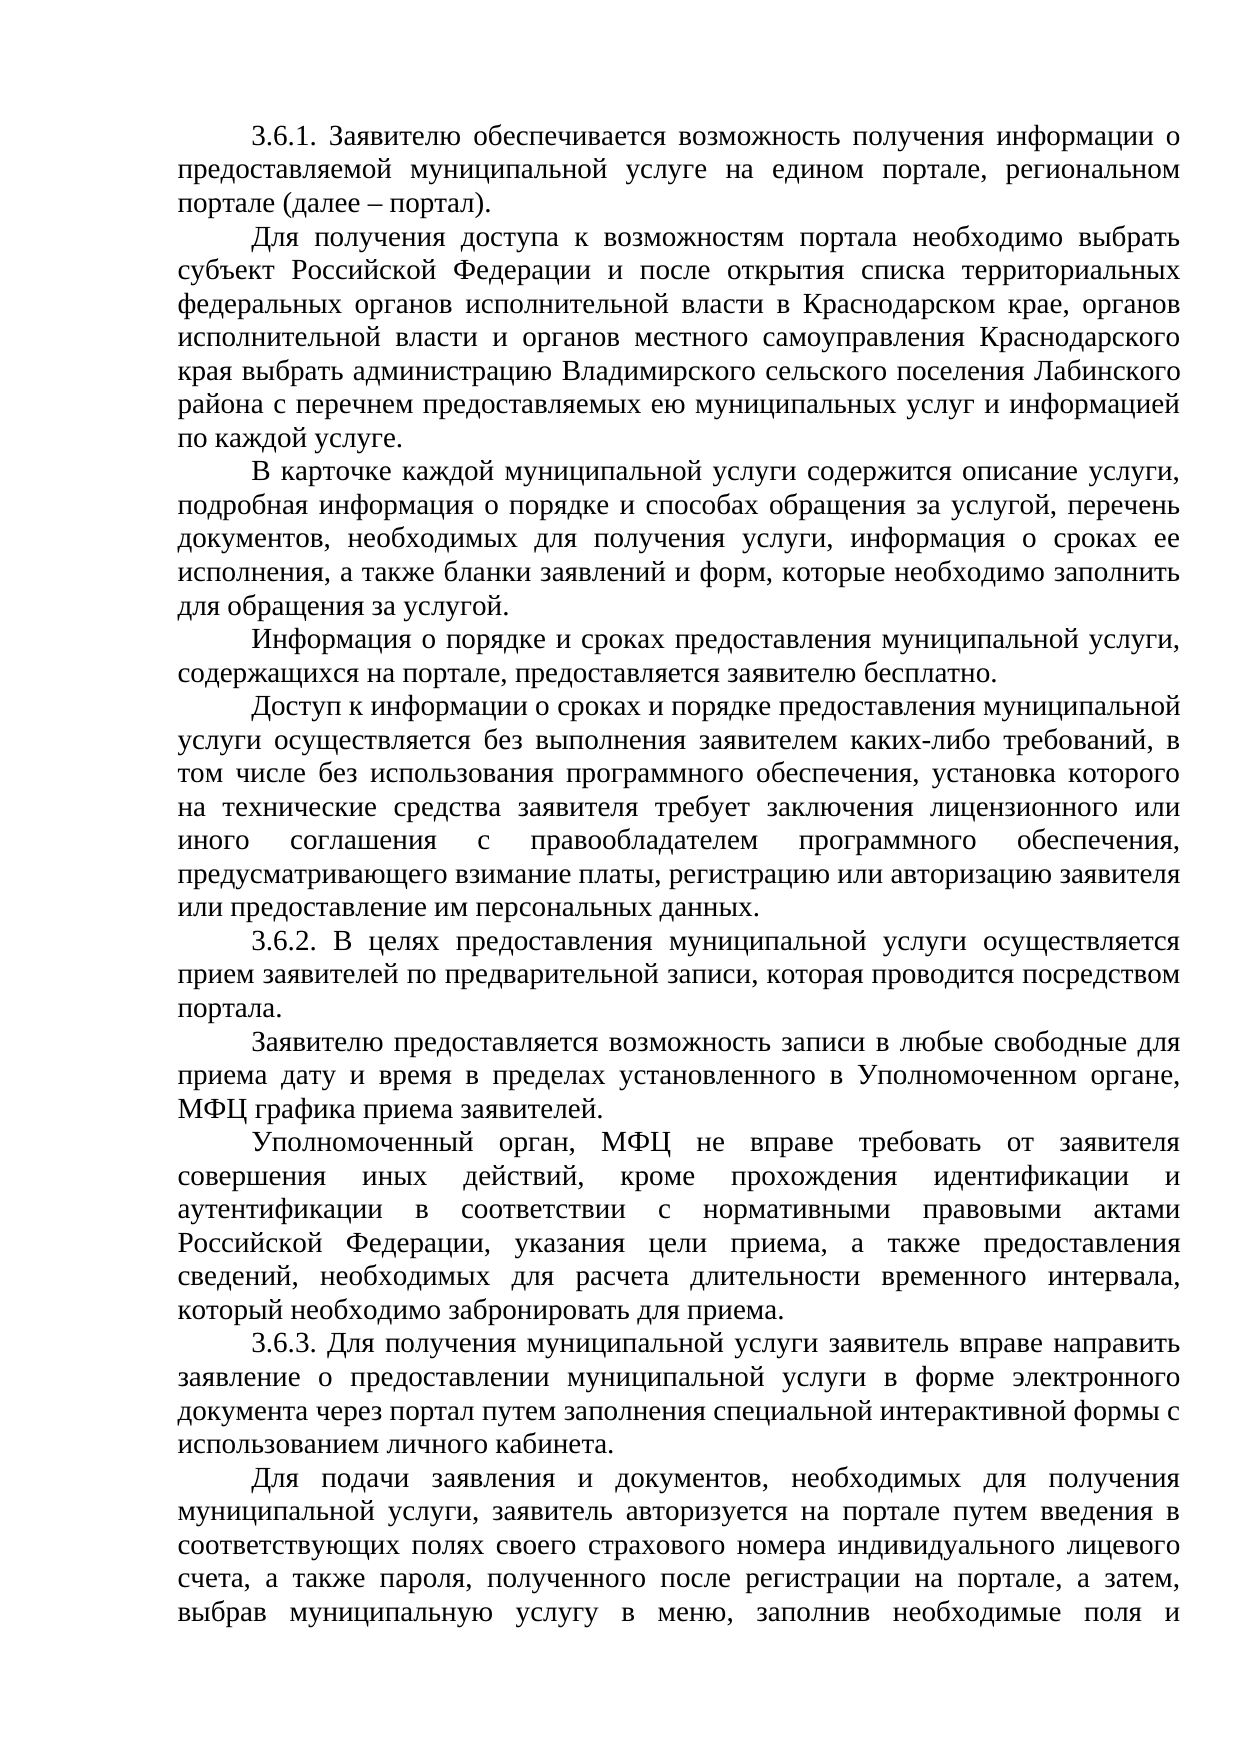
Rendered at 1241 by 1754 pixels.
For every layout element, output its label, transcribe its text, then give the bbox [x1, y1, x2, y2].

text Уполномоченный орган, МФЦ не вправе требовать от заявителя совершения иных действий, кроме прохождения идентификации и аутентификации в соответствии с нормативными правовыми актами Российской Федерации, указания цели приема, а также предоставления сведений, необходимых для расчета длительности временного интервала, который необходимо забронировать для приема. [177, 1124, 1181, 1326]
text Доступ к информации о сроках и порядке предоставления муниципальной услуги осуществляется без выполнения заявителем каких-либо требований, в том числе без использования программного обеспечения, установка которого на технические средства заявителя требует заключения лицензионного или иного соглашения с правообладателем программного обеспечения, предусматривающего взимание платы, регистрацию или авторизацию заявителя или предоставление им персональных данных. [177, 688, 1181, 923]
text 3.6.1. Заявителю обеспечивается возможность получения информации о предоставляемой муниципальной услуге на едином портале, региональном портале (далее – портал). [177, 118, 1181, 219]
text 3.6.2. В целях предоставления муниципальной услуги осуществляется прием заявителей по предварительной записи, которая проводится посредством портала. [177, 923, 1181, 1024]
text В карточке каждой муниципальной услуги содержится описание услуги, подробная информация о порядке и способах обращения за услугой, перечень документов, необходимых для получения услуги, информация о сроках ее исполнения, а также бланки заявлений и форм, которые необходимо заполнить для обращения за услугой. [177, 453, 1181, 621]
text Информация о порядке и сроках предоставления муниципальной услуги, содержащихся на портале, предоставляется заявителю бесплатно. [177, 621, 1181, 688]
text 3.6.3. Для получения муниципальной услуги заявитель вправе направить заявление о предоставлении муниципальной услуги в форме электронного документа через портал путем заполнения специальной интерактивной формы с использованием личного кабинета. [177, 1326, 1181, 1460]
text Для получения доступа к возможностям портала необходимо выбрать субъект Российской Федерации и после открытия списка территориальных федеральных органов исполнительной власти в Краснодарском крае, органов исполнительной власти и органов местного самоуправления Краснодарского края выбрать администрацию Владимирского сельского поселения Лабинского района с перечнем предоставляемых ею муниципальных услуг и информацией по каждой услуге. [177, 219, 1181, 453]
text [177, 1460, 1181, 1627]
text Заявителю предоставляется возможность записи в любые свободные для приема дату и время в пределах установленного в Уполномоченном органе, МФЦ графика приема заявителей. [177, 1024, 1181, 1124]
